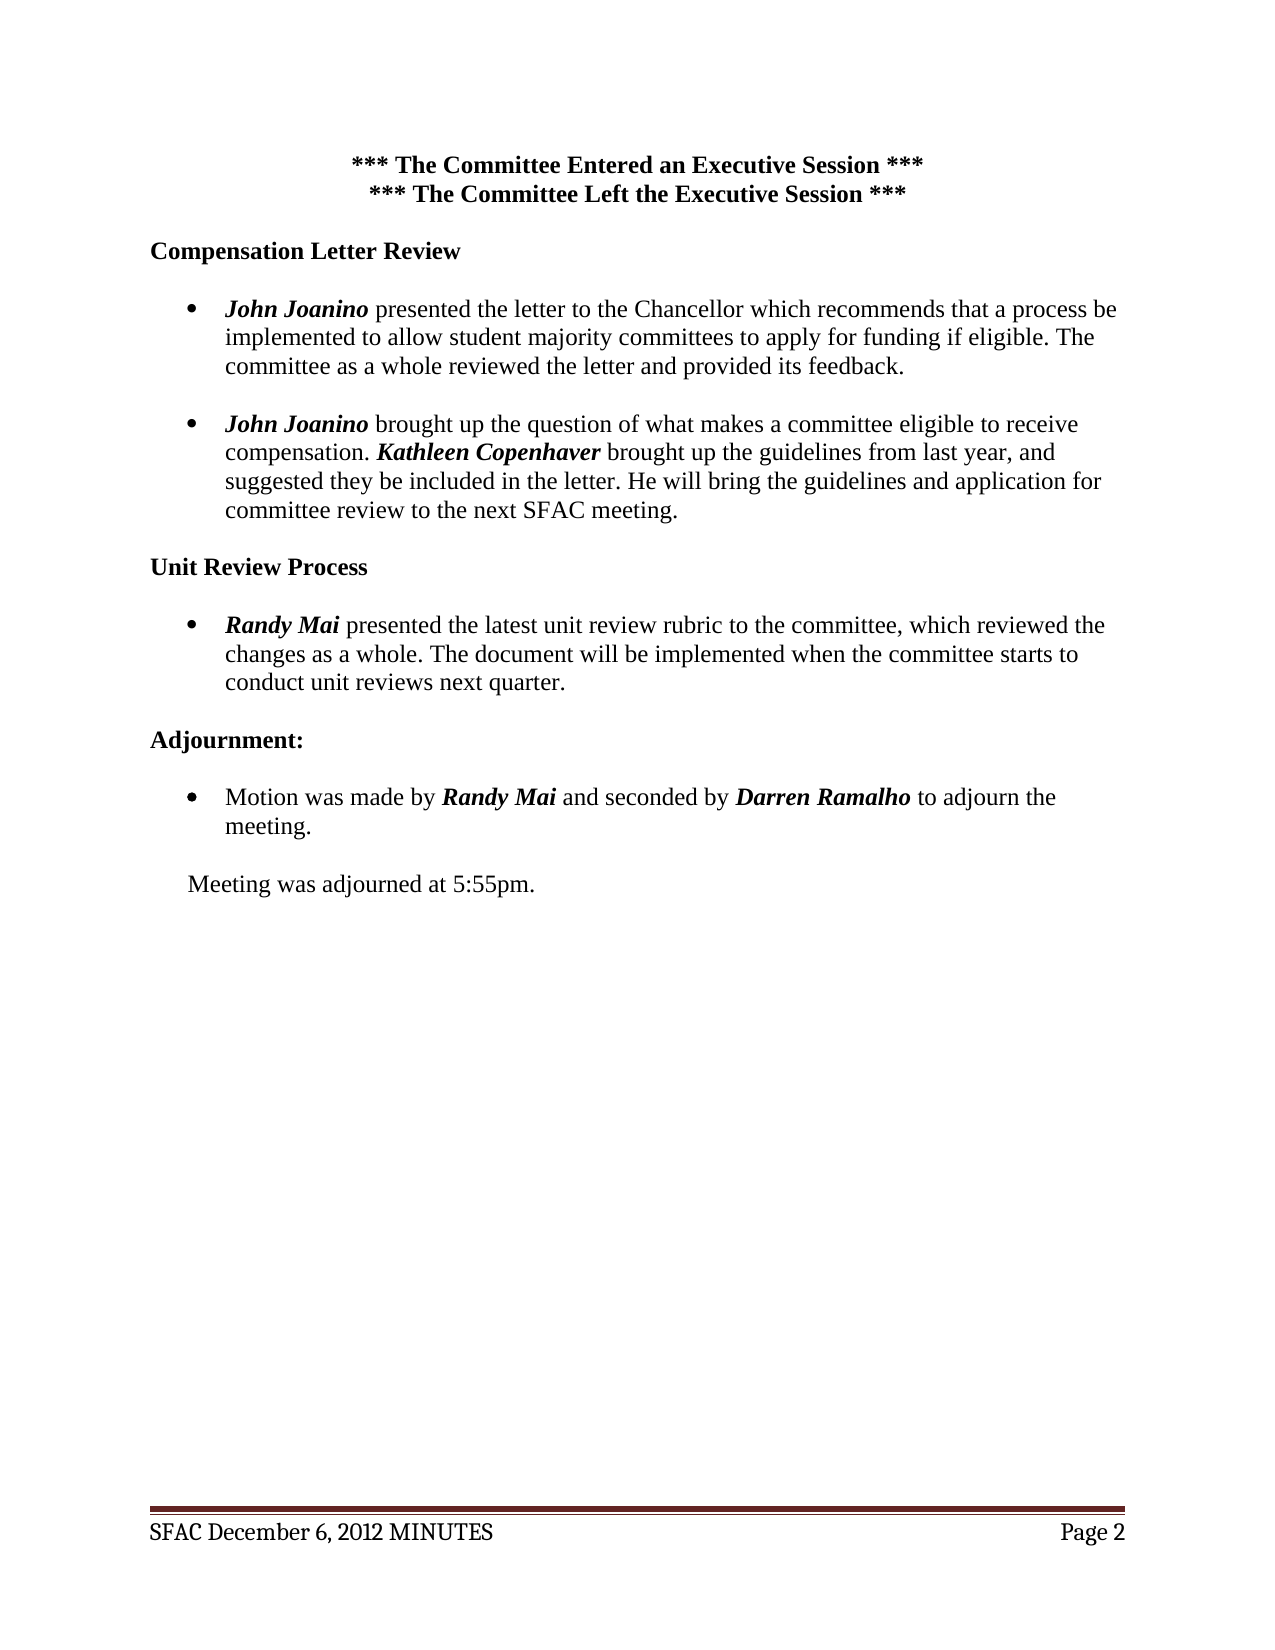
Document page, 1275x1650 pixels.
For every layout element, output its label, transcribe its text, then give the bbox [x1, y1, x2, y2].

list John Joanino presented the letter to the Chancellor which recommends that a process be implemented to allow student majority committees to apply for funding if eligible. The committee as a whole reviewed the letter and provided its feedback. [187, 294, 1125, 380]
list *** The Committee Left the Executive Session *** [150, 179, 1125, 207]
list *** The Committee Entered an Executive Session *** [150, 150, 1125, 179]
list Meeting was adjourned at 5:55pm. [150, 869, 1125, 897]
list Randy Mai presented the latest unit review rubric to the committee, which reviewed the changes as a whole. The document will be implemented when the committee starts to conduct unit reviews next quarter. [187, 610, 1125, 696]
list Compensation Letter Review [150, 236, 1125, 265]
list John Joanino brought up the question of what makes a committee eligible to receive compensation. Kathleen Copenhaver brought up the guidelines from last year, and suggested they be included in the letter. He will bring the guidelines and application for committee review to the next SFAC meeting. [187, 409, 1125, 524]
list Unit Review Process [150, 552, 1125, 581]
list Adjournment: [150, 725, 1125, 754]
list Motion was made by Randy Mai and seconded by Darren Ramalho to adjourn the meeting. [187, 782, 1125, 840]
